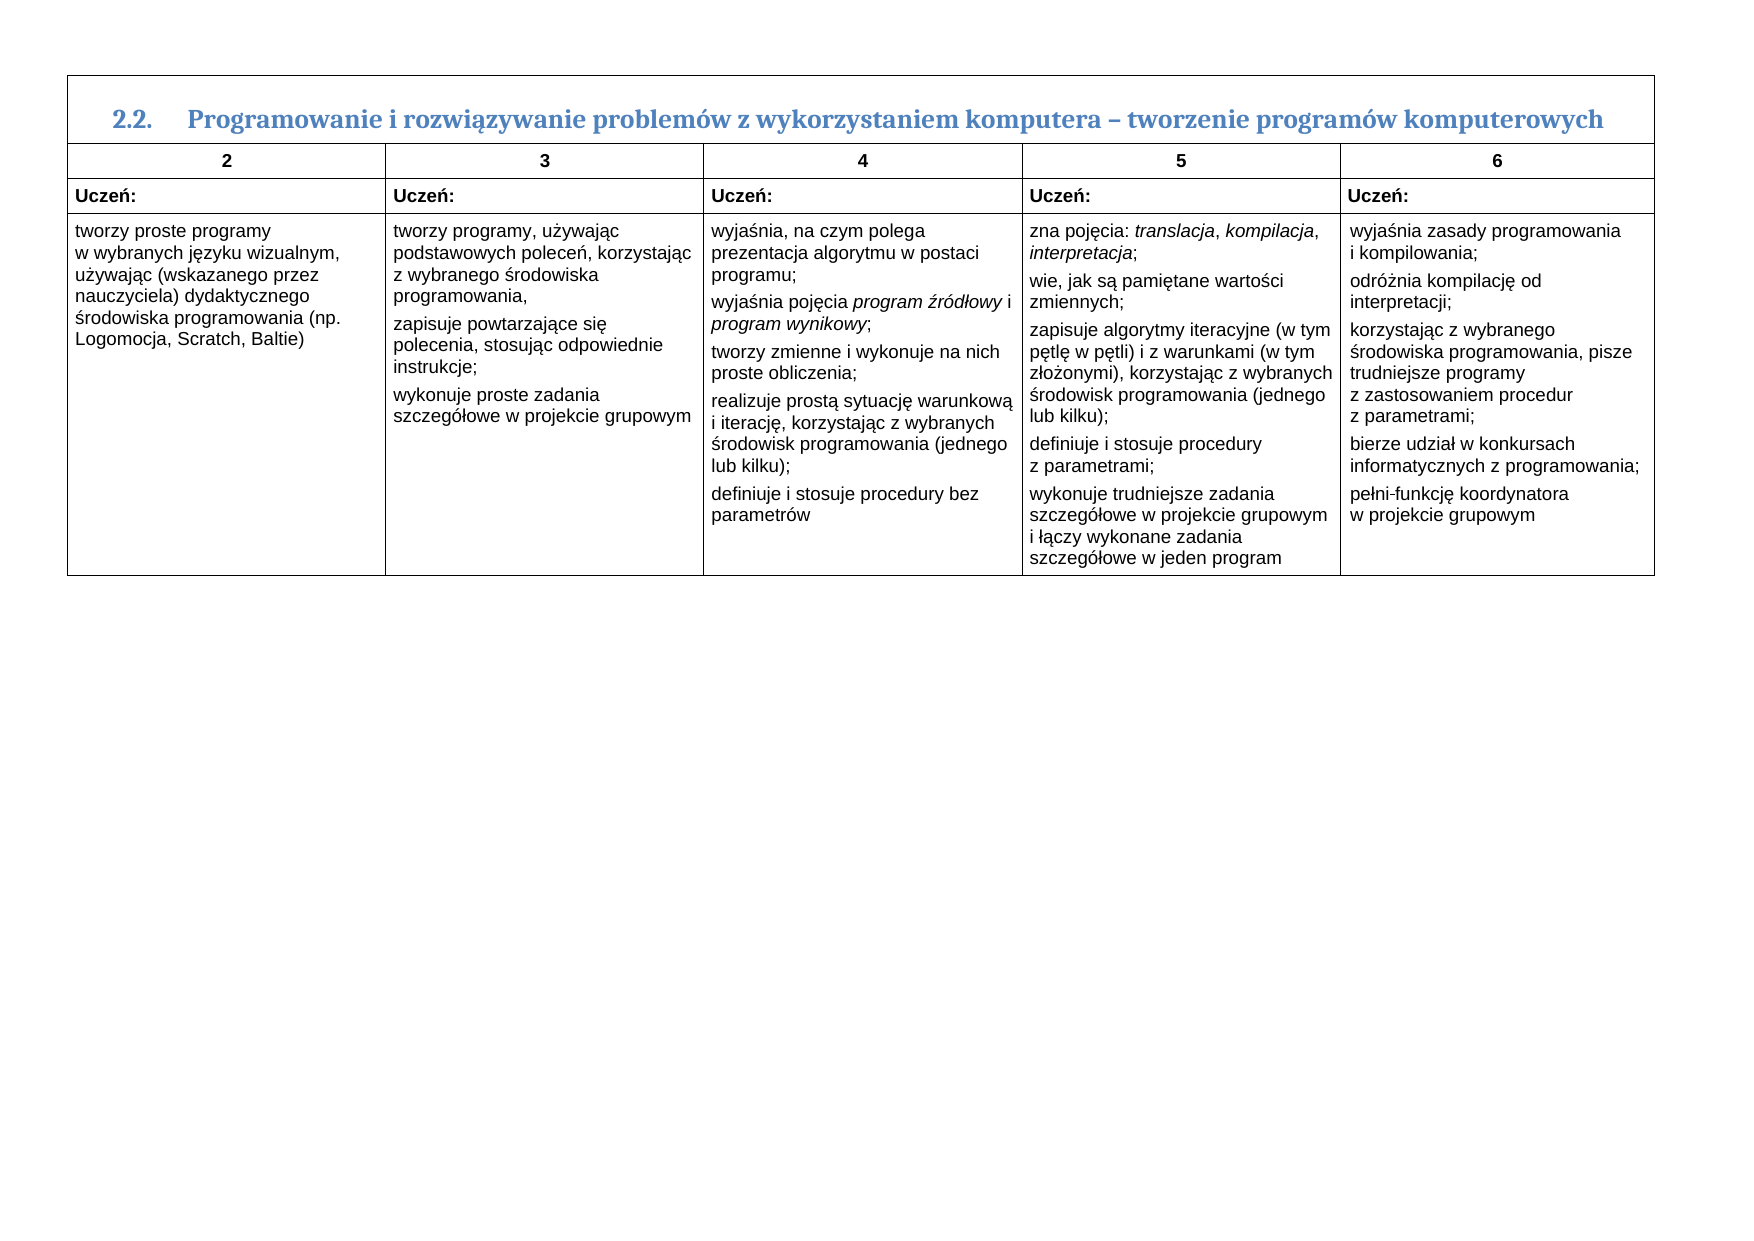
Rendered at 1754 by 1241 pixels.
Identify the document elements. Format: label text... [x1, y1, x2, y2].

table_cell Uczeń: [386, 179, 703, 213]
table_cell 3 [386, 144, 703, 178]
table_cell tworzy programy, używając podstawowych poleceń, korzystając z wybranego środowiska programowania, zapisuje powtarzające się polecenia, stosując odpowiednie instrukcje; wykonuje proste zadania szczegółowe w projekcie grupowym [386, 214, 703, 575]
table_cell Uczeń: [1341, 179, 1654, 213]
table_cell wyjaśnia zasady programowania i kompilowania; odróżnia kompilację od interpretacji; korzystając z wybranego środowiska programowania, pisze trudniejsze programy z zastosowaniem procedur z parametrami; bierze udział w konkursach informatycznych z programowania; pełni funkcję koordynatora w projekcie grupowym [1341, 214, 1654, 575]
table_cell 2 [68, 144, 385, 178]
table_cell 6 [1341, 144, 1654, 178]
table_cell wyjaśnia, na czym polega prezentacja algorytmu w postaci programu; wyjaśnia pojęcia program źródłowy i program wynikowy; tworzy zmienne i wykonuje na nich proste obliczenia; realizuje prostą sytuację warunkową i iterację, korzystając z wybranych środowisk programowania (jednego lub kilku); definiuje i stosuje procedury bez parametrów [704, 214, 1022, 575]
table_header Programowanie i rozwiązywanie problemów z wykorzystaniem komputera – tworzenie programów komputerowych [68, 76, 1654, 143]
table_cell Uczeń: [1023, 179, 1340, 213]
table_cell 5 [1023, 144, 1340, 178]
table_cell Uczeń: [68, 179, 385, 213]
table_cell tworzy proste programy w wybranych języku wizualnym, używając (wskazanego przez nauczyciela) dydaktycznego środowiska programowania (np. Logomocja, Scratch, Baltie) [68, 214, 385, 575]
table_cell Uczeń: [704, 179, 1022, 213]
table_cell 4 [704, 144, 1022, 178]
table_cell zna pojęcia: translacja, kompilacja, interpretacja; wie, jak są pamiętane wartości zmiennych; zapisuje algorytmy iteracyjne (w tym pętlę w pętli) i z warunkami (w tym złożonymi), korzystając z wybranych środowisk programowania (jednego lub kilku); definiuje i stosuje procedury z parametrami; wykonuje trudniejsze zadania szczegółowe w projekcie grupowym i łączy wykonane zadania szczegółowe w jeden program [1023, 214, 1340, 575]
